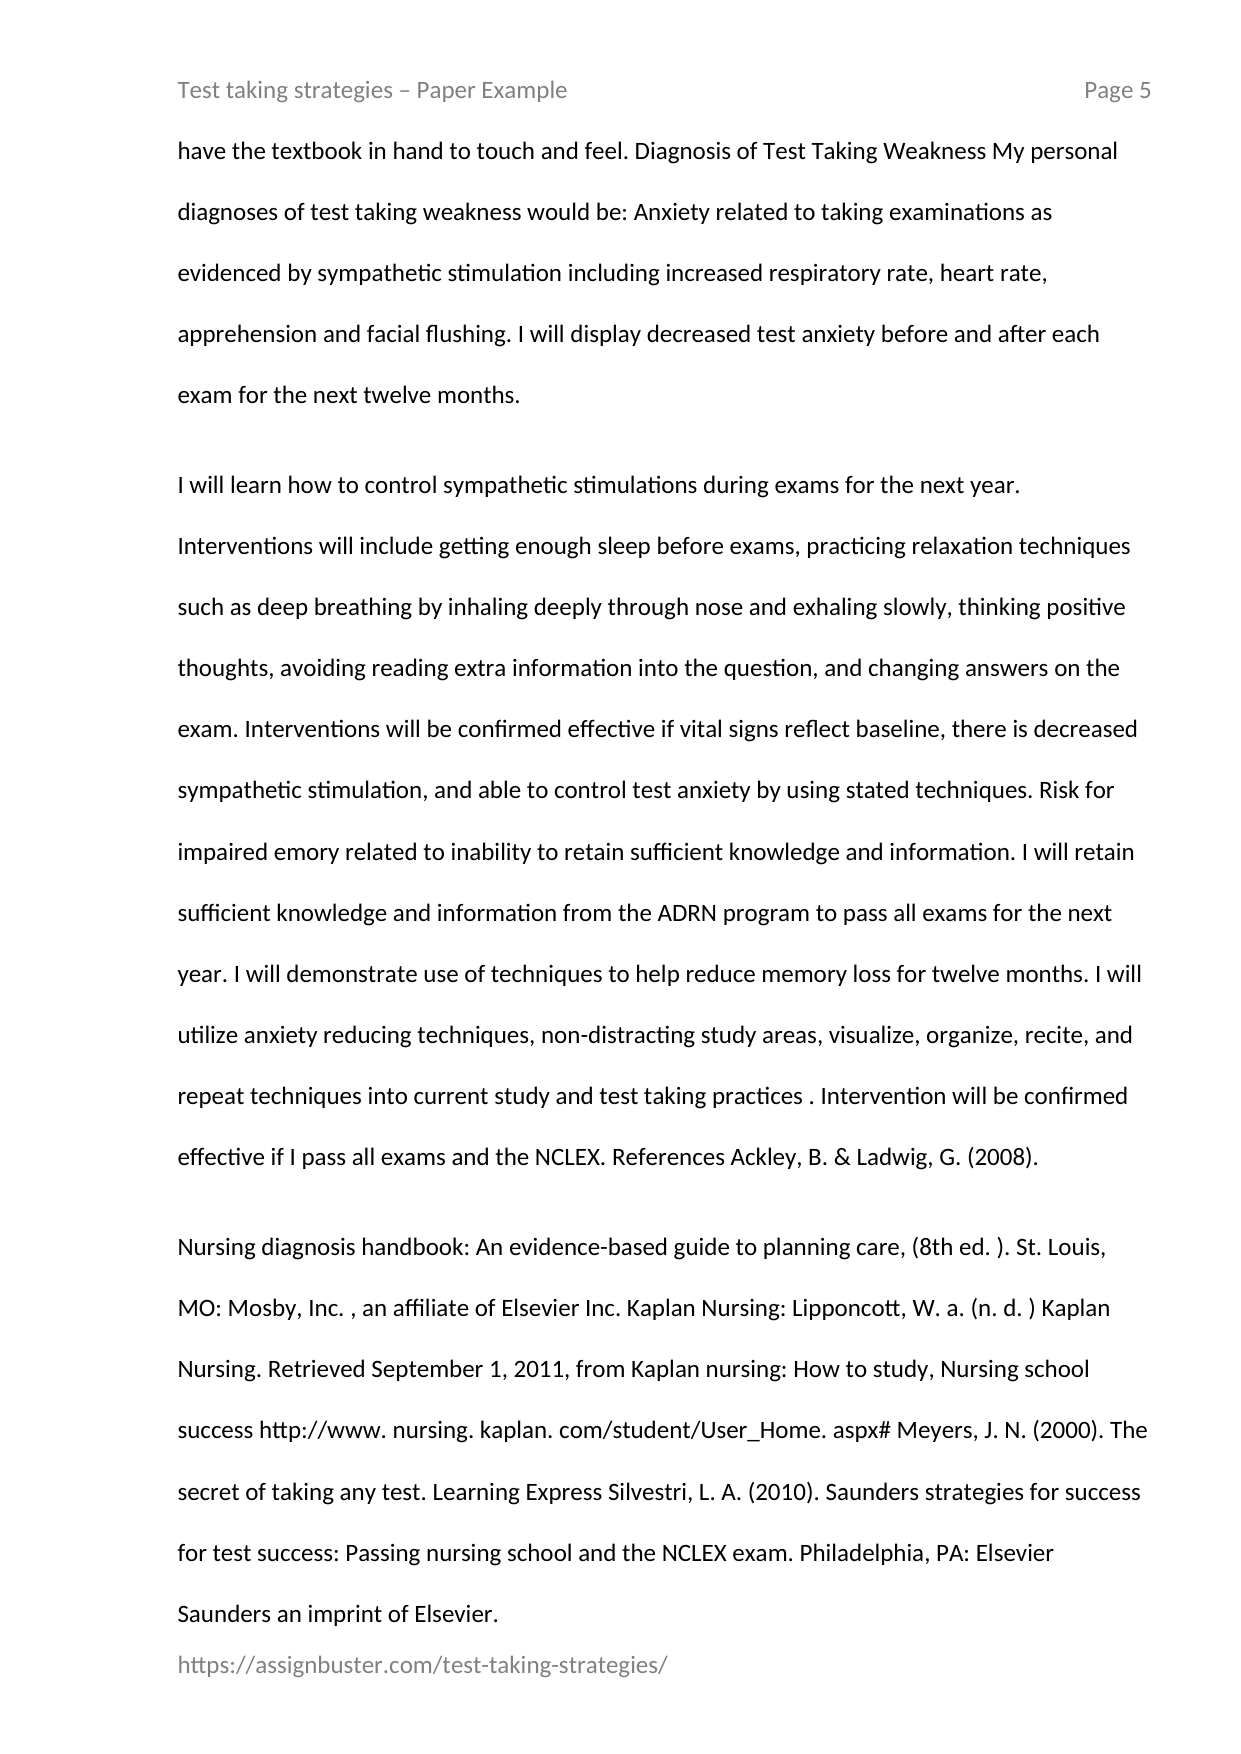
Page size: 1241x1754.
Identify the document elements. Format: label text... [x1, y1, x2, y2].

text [177, 135, 1152, 409]
text I will learn how to control sympathetic stimulations during exams for the next year. Interventions will include getting enough sleep before exams, practicing relaxation techniques such as deep breathing by inhaling deeply through nose and exhaling slowly, thinking positive thoughts, avoiding reading extra information into the question, and changing answers on the exam. Interventions will be confirmed effective if vital signs reflect baseline, there is decreased sympathetic stimulation, and able to control test anxiety by using stated techniques. Risk for impaired emory related to inability to retain sufficient knowledge and information. I will retain sufficient knowledge and information from the ADRN program to pass all exams for the next year. I will demonstrate use of techniques to help reduce memory loss for twelve months. I will utilize anxiety reducing techniques, non-distracting study areas, visualize, organize, recite, and repeat techniques into current study and test taking practices . Intervention will be confirmed effective if I pass all exams and the NCLEX. References Ackley, B. & Ladwig, G. (2008). [177, 469, 1152, 1171]
text Nursing diagnosis handbook: An evidence-based guide to planning care, (8th ed. ). St. Louis, MO: Mosby, Inc. , an affiliate of Elsevier Inc. Kaplan Nursing: Lipponcott, W. a. (n. d. ) Kaplan Nursing. Retrieved September 1, 2011, from Kaplan nursing: How to study, Nursing school success http://www. nursing. kaplan. com/student/User_Home. aspx# Meyers, J. N. (2000). The secret of taking any test. Learning Express Silvestri, L. A. (2010). Saunders strategies for success for test success: Passing nursing school and the NCLEX exam. Philadelphia, PA: Elsevier Saunders an imprint of Elsevier. [177, 1231, 1152, 1628]
